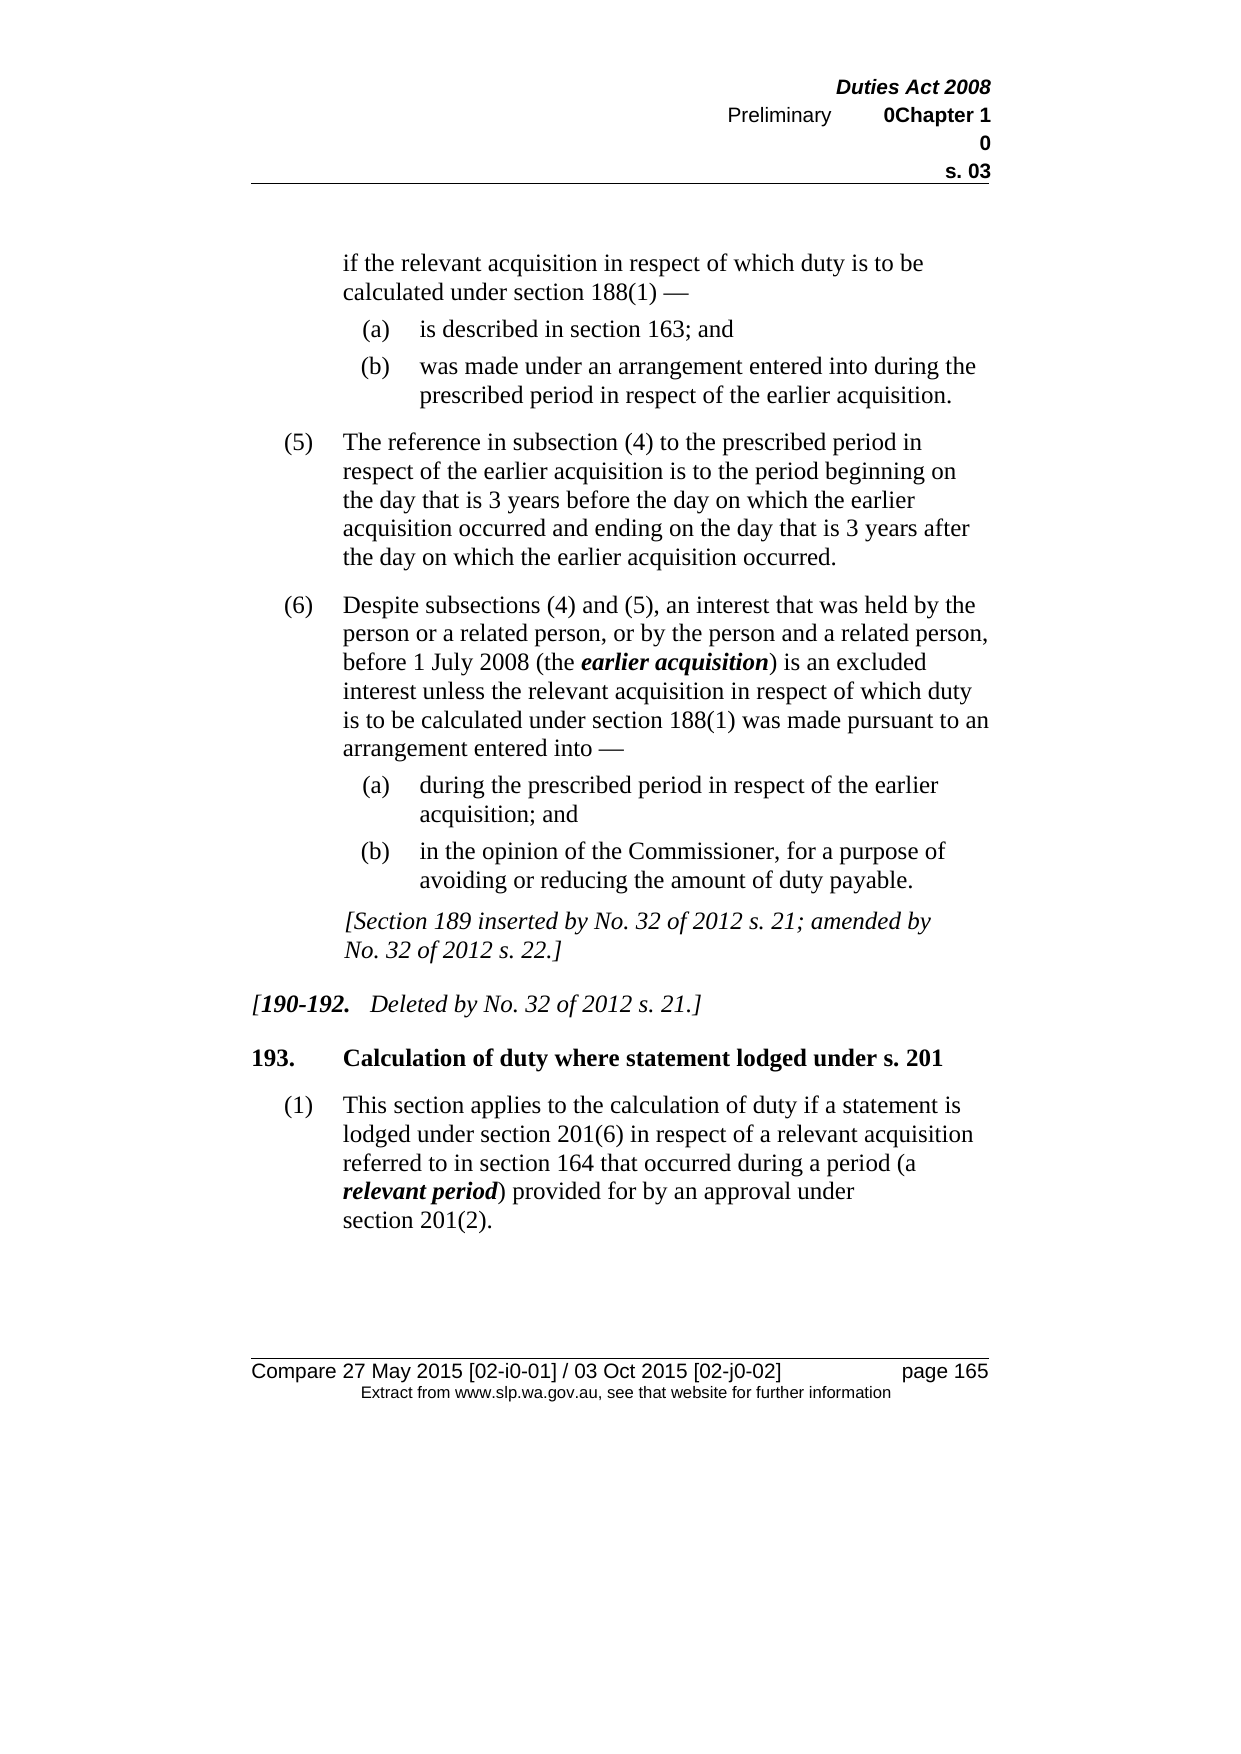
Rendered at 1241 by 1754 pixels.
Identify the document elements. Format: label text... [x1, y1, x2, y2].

text (6) Despite subsections (4) and (5), an interest that was held by the person or a related person, or by the person and a related person, before 1 July 2008 (the earlier acquisition) is an excluded interest unless the relevant acquisition in respect of which duty is to be calculated under section 188(1) was made pursuant to an arrangement entered into — [251, 590, 989, 762]
text (a) is described in section 163; and [251, 314, 989, 343]
text [Section 189 inserted by No. 32 of 2012 s. 21; amended by No. 32 of 2012 s. 22.] [251, 906, 989, 964]
text (b) in the opinion of the Commissioner, for a purpose of avoiding or reducing the amount of duty payable. [251, 836, 989, 894]
subtitle 193. Calculation of duty where statement lodged under s. 201 [251, 1043, 989, 1071]
text (a) during the prescribed period in respect of the earlier acquisition; and [251, 771, 989, 828]
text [251, 248, 989, 306]
text [190-192. Deleted by No. 32 of 2012 s. 21.] [251, 989, 989, 1018]
text (1) This section applies to the calculation of duty if a statement is lodged under section 201(6) in respect of a relevant acquisition referred to in section 164 that occurred during a period (a relevant period) provided for by an approval under section 201(2). [251, 1090, 989, 1234]
text (b) was made under an arrangement entered into during the prescribed period in respect of the earlier acquisition. [251, 351, 989, 408]
text (5) The reference in subsection (4) to the prescribed period in respect of the earlier acquisition is to the period beginning on the day that is 3 years before the day on which the earlier acquisition occurred and ending on the day that is 3 years after the day on which the earlier acquisition occurred. [251, 427, 989, 571]
